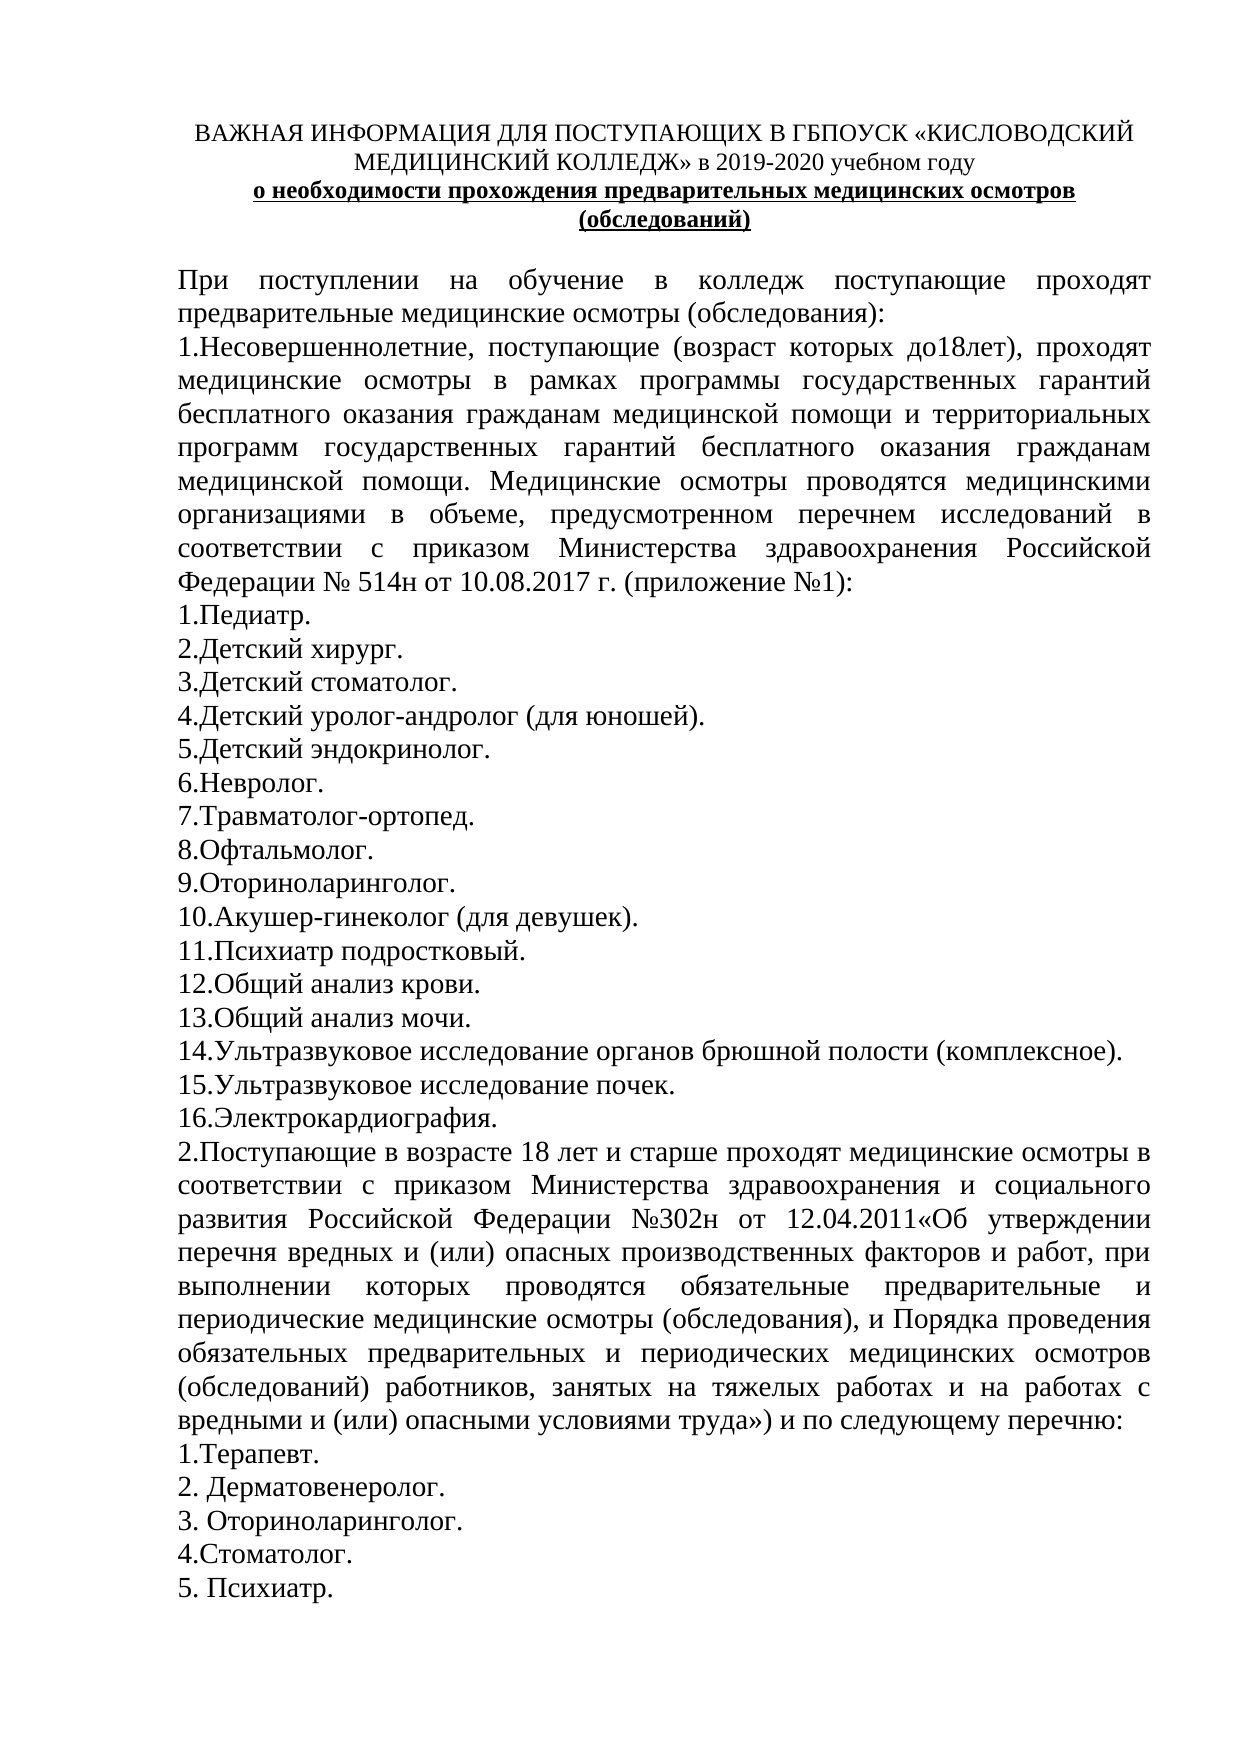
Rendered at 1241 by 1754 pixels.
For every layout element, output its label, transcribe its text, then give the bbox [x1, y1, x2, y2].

text 14.Ультразвуковое исследование органов брюшной полости (комплексное). [177, 1033, 1152, 1067]
text 3.Детский стоматолог. [177, 664, 1152, 698]
text о необходимости прохождения предварительных медицинских осмотров (обследований) [177, 176, 1152, 233]
text 2.Поступающие в возрасте 18 лет и старше проходят медицинские осмотры в соответствии с приказом Министерства здравоохранения и социального развития Российской Федерации №302н от 12.04.2011«Об утверждении перечня вредных и (или) опасных производственных факторов и работ, при выполнении которых проводятся обязательные предварительные и периодические медицинские осмотры (обследования), и Порядка проведения обязательных предварительных и периодических медицинских осмотров (обследований) работников, занятых на тяжелых работах и на работах с вредными и (или) опасными условиями труда») и по следующему перечню: [177, 1134, 1152, 1436]
text 6.Невролог. [177, 765, 1152, 798]
text 4.Детский уролог-андролог (для юношей). [177, 698, 1152, 731]
text 12.Общий анализ крови. [177, 966, 1152, 1000]
text 2.Детский хирург. [177, 631, 1152, 664]
text 8.Офтальмолог. [177, 832, 1152, 866]
text 13.Общий анализ мочи. [177, 1000, 1152, 1033]
text 11.Психиатр подростковый. [177, 933, 1152, 966]
text ВАЖНАЯ ИНФОРМАЦИЯ ДЛЯ ПОСТУПАЮЩИХ В ГБПОУСК «КИСЛОВОДСКИЙ МЕДИЦИНСКИЙ КОЛЛЕДЖ» в 2019-2020 учебном году [177, 118, 1152, 176]
text 3. Оториноларинголог. [177, 1503, 1152, 1536]
text 1.Терапевт. [177, 1436, 1152, 1469]
text 5. Психиатр. [177, 1570, 1152, 1603]
text 1.Несовершеннолетние, поступающие (возраст которых до18лет), проходят медицинские осмотры в рамках программы государственных гарантий бесплатного оказания гражданам медицинской помощи и территориальных программ государственных гарантий бесплатного оказания гражданам медицинской помощи. Медицинские осмотры проводятся медицинскими организациями в объеме, предусмотренном перечнем исследований в соответствии с приказом Министерства здравоохранения Российской Федерации № 514н от 10.08.2017 г. (приложение №1): [177, 329, 1152, 597]
text 16.Электрокардиография. [177, 1100, 1152, 1134]
text 5.Детский эндокринолог. [177, 731, 1152, 765]
text 7.Травматолог-ортопед. [177, 798, 1152, 832]
text При поступлении на обучение в колледж поступающие проходят предварительные медицинские осмотры (обследования): [177, 262, 1152, 329]
text 10.Акушер-гинеколог (для девушек). [177, 899, 1152, 933]
text 15.Ультразвуковое исследование почек. [177, 1067, 1152, 1100]
text 9.Оториноларинголог. [177, 866, 1152, 899]
text 2. Дерматовенеролог. [177, 1469, 1152, 1503]
text 4.Стоматолог. [177, 1536, 1152, 1570]
text 1.Педиатр. [177, 597, 1152, 631]
